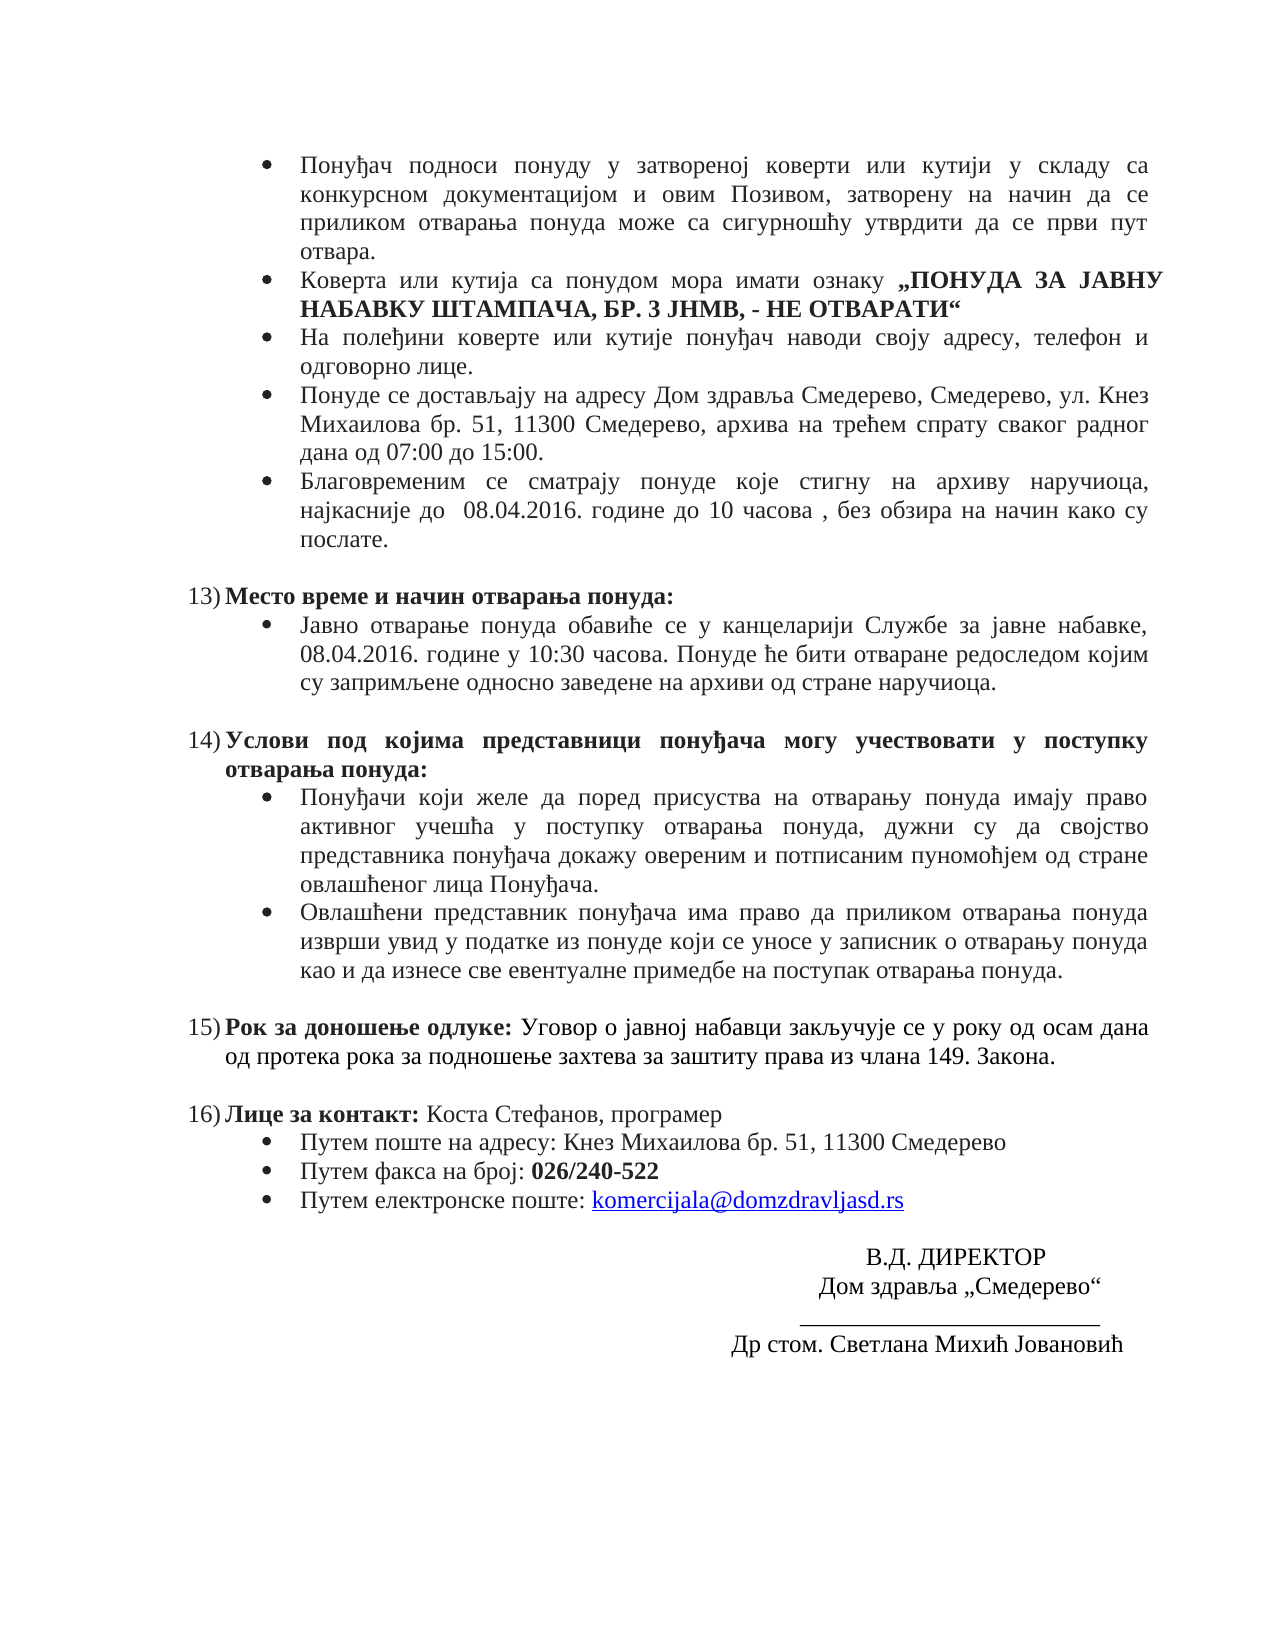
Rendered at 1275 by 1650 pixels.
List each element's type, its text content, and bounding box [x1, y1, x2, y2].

text Др стом. Светлана Михић Јовановић [150, 1329, 1125, 1357]
list Место време и начин отварања понуда: [187, 581, 1149, 610]
list Понуђач подноси понуду у затвореној коверти или кутији у складу са конкурсном документацијом и овим Позивом, затворену на начин да се приликом отварања понуда може са сигурношћу утврдити да се први пут отвара. [262, 150, 1149, 265]
list Путем факса на број: 026/240-522 [262, 1156, 1149, 1185]
list Овлашћени представник понуђача има право да приликом отварања понуда изврши увид у податке из понуде који се уносе у записник о отварању понуда као и да изнесе све евентуалне примедбе на поступак отварања понуда. [262, 897, 1149, 984]
text Дом здравља „Смедерево“ [150, 1271, 1125, 1300]
list Услови под којима представници понуђача могу учествовати у поступку отварања понуда: [187, 725, 1149, 782]
list Благовременим се сматрају понуде које стигну на архиву наручиоца, најкасније до 08.04.2016. године до 10 часова , без обзира на начин како су послате. [262, 466, 1149, 552]
list Понуђачи који желе да поред присуства на отварању понуда имају право активног учешћа у поступку отварања понуда, дужни су да својство представника понуђача докажу овереним и потписаним пуномоћјем од стране овлашћеног лица Понуђача. [262, 782, 1149, 897]
list Лице за контакт: Коста Стефанов, програмер [187, 1099, 1149, 1127]
list Понуде се достављају на адресу Дом здравља Смедерево, Смедерево, ул. Кнез Михаилова бр. 51, 11300 Смедерево, архива на трећем спрату сваког радног дана од 07:00 до 15:00. [262, 380, 1149, 466]
list Коверта или кутија са понудом мора имати ознаку „ПОНУДА ЗА ЈАВНУ НАБАВКУ ШТАМПАЧА, БР. 3 ЈНМВ, - НЕ ОТВАРАТИ“ [262, 265, 1164, 322]
text В.Д. ДИРЕКТОР [150, 1242, 1125, 1271]
list Путем електронске поште: komercijala@domzdravljasd.rs [262, 1185, 1149, 1214]
list Рок за доношење одлуке: Уговор о јавној набавци закључује се у року од осам дана од протека рока за подношење захтева за заштиту права из члана 149. Закона. [187, 1012, 1149, 1070]
list Путем поште на адресу: Кнез Михаилова бр. 51, 11300 Смедерево [262, 1127, 1149, 1156]
list Јавно отварање понуда обавиће се у канцеларији Службе за јавне набавке, 08.04.2016. године у 10:30 часова. Понуде ће бити отваране редоследом којим су запримљене односно заведене на архиви од стране наручиоца. [262, 610, 1149, 696]
text ________________________ [150, 1300, 1125, 1329]
list На полеђини коверте или кутије понуђач наводи своју адресу, телефон и одговорно лице. [262, 322, 1149, 380]
